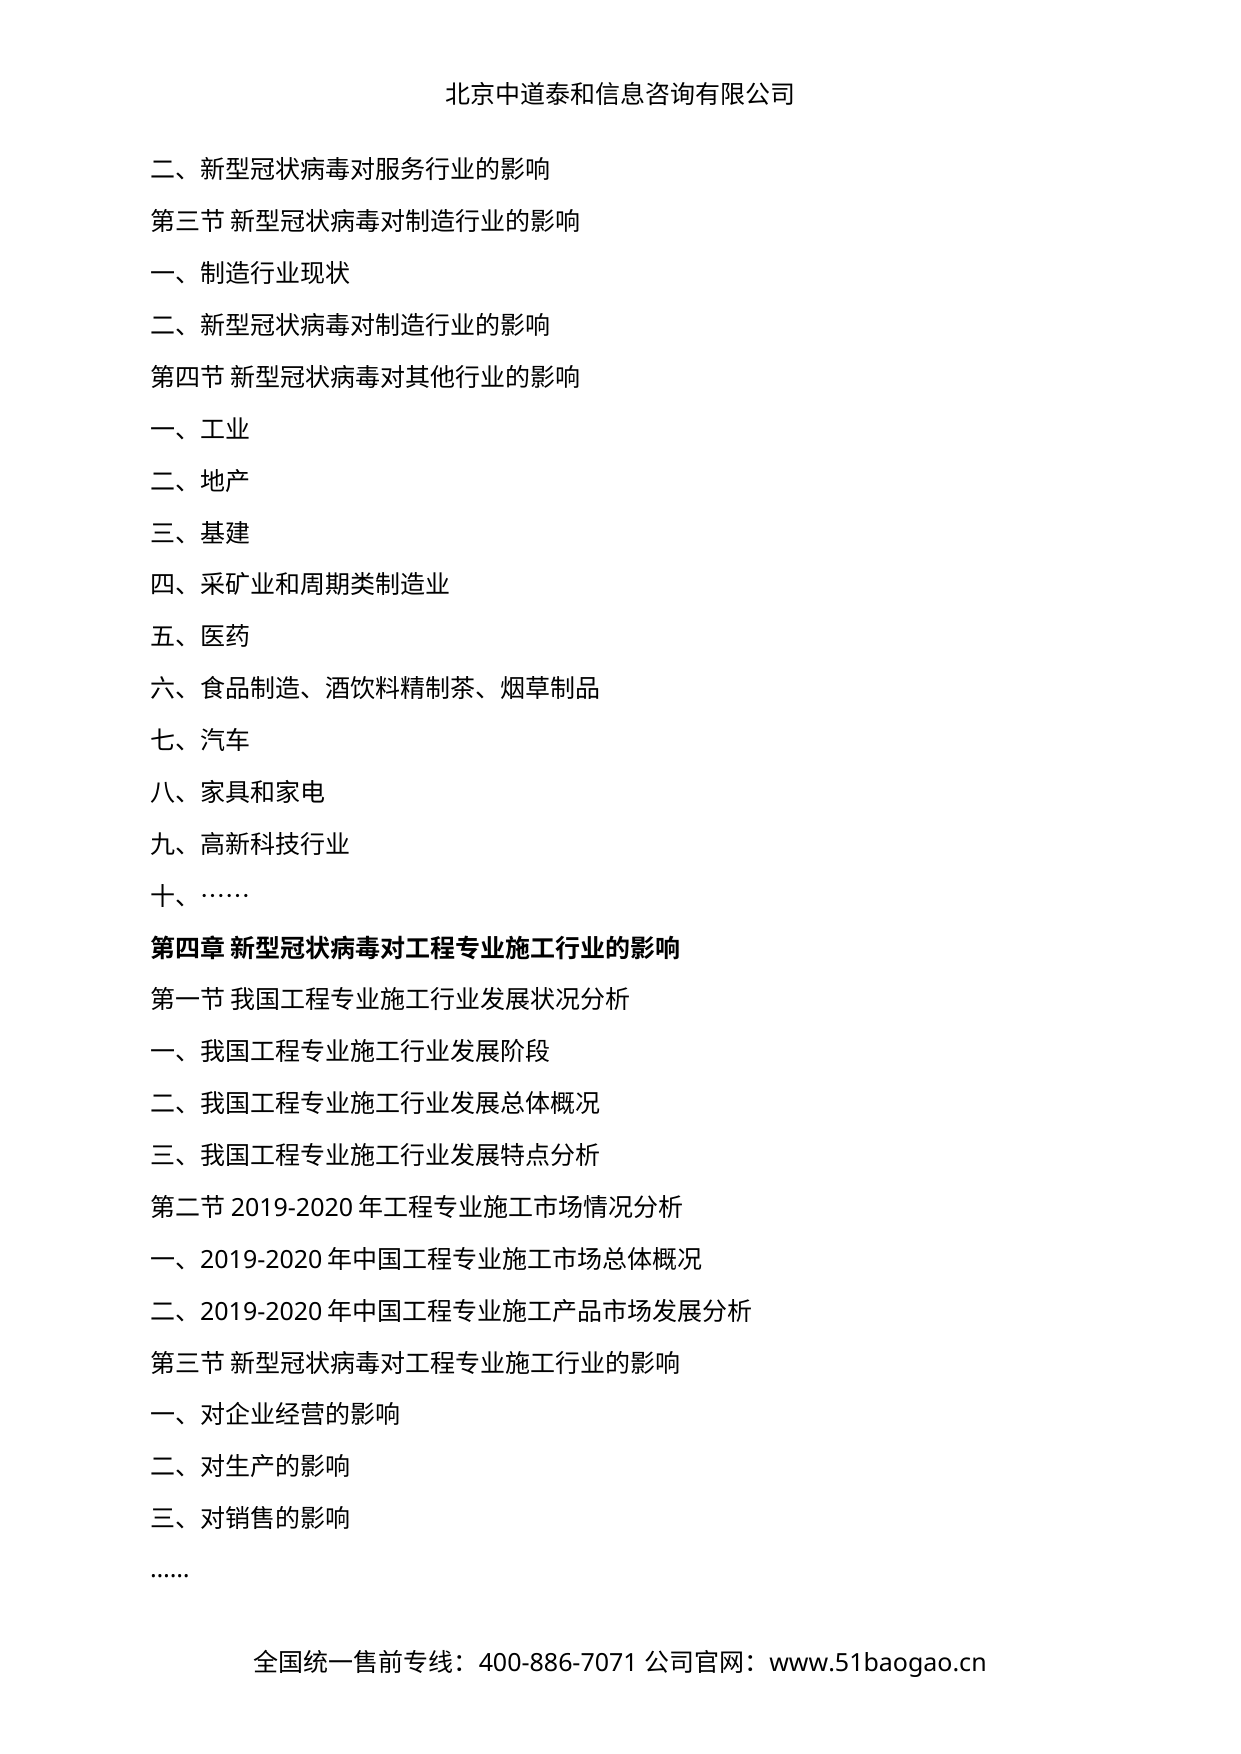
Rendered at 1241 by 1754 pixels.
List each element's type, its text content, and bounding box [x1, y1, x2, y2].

text 二、新型冠状病毒对服务行业的影响 [150, 150, 1090, 186]
text 一、我国工程专业施工行业发展阶段 [150, 1032, 1090, 1068]
text 二、对生产的影响 [150, 1447, 1090, 1483]
text 二、2019-2020年中国工程专业施工产品市场发展分析 [150, 1291, 1090, 1327]
text …… [150, 1551, 1090, 1585]
text 一、制造行业现状 [150, 254, 1090, 290]
text 四、采矿业和周期类制造业 [150, 565, 1090, 601]
text 第三节 新型冠状病毒对制造行业的影响 [150, 202, 1090, 238]
text 第四章 新型冠状病毒对工程专业施工行业的影响 [150, 928, 1090, 964]
text 一、工业 [150, 409, 1090, 446]
text 三、基建 [150, 513, 1090, 549]
text 一、2019-2020年中国工程专业施工市场总体概况 [150, 1239, 1090, 1276]
text 二、我国工程专业施工行业发展总体概况 [150, 1084, 1090, 1120]
text 第四节 新型冠状病毒对其他行业的影响 [150, 357, 1090, 394]
text 八、家具和家电 [150, 772, 1090, 809]
text 第二节 2019-2020年工程专业施工市场情况分析 [150, 1187, 1090, 1224]
text 第三节 新型冠状病毒对工程专业施工行业的影响 [150, 1343, 1090, 1379]
text 九、高新科技行业 [150, 824, 1090, 861]
text 二、地产 [150, 461, 1090, 497]
text 七、汽车 [150, 721, 1090, 757]
text 第一节 我国工程专业施工行业发展状况分析 [150, 980, 1090, 1016]
text 三、对销售的影响 [150, 1499, 1090, 1535]
text 十、…… [150, 876, 1090, 912]
text 六、食品制造、酒饮料精制茶、烟草制品 [150, 669, 1090, 705]
text 三、我国工程专业施工行业发展特点分析 [150, 1136, 1090, 1172]
text 二、新型冠状病毒对制造行业的影响 [150, 306, 1090, 342]
text 五、医药 [150, 617, 1090, 653]
text 一、对企业经营的影响 [150, 1395, 1090, 1431]
